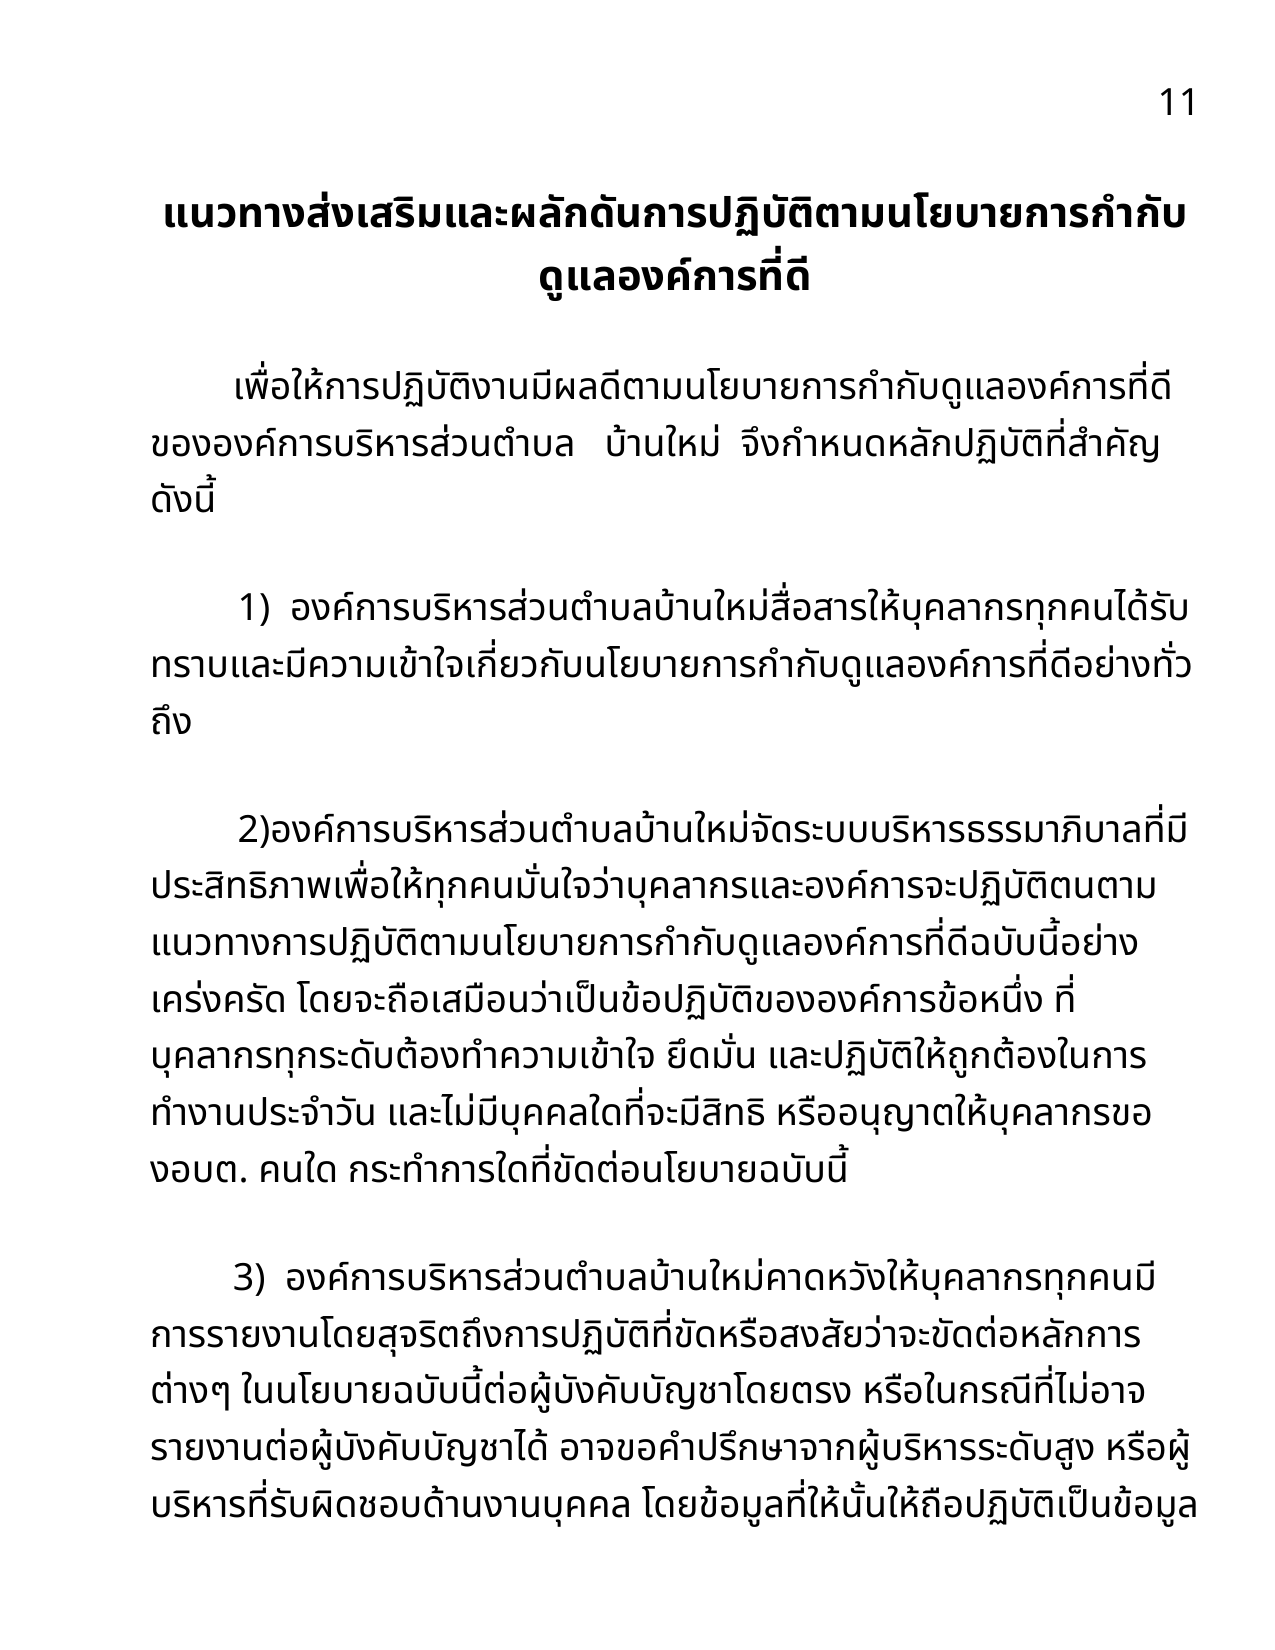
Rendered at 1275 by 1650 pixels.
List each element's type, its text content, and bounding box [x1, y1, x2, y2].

text 2)องค์การบริหารส่วนตำบลบ้านใหม่จัดระบบบริหารธรรมาภิบาลที่มีประสิทธิภาพเพื่อให้ทุกคนมั่นใจว่าบุคลากรและองค์การจะปฏิบัติตนตามแนวทางการปฏิบัติตามนโยบายการกำกับดูแลองค์การที่ดีฉบับนี้อย่างเคร่งครัด โดยจะถือเสมือนว่าเป็นข้อปฏิบัติขององค์การข้อหนึ่ง ที่บุคลากรทุกระดับต้องทำความเข้าใจ ยึดมั่น และปฏิบัติให้ถูกต้องในการทำงานประจำวัน และไม่มีบุคคลใดที่จะมีสิทธิ หรืออนุญาตให้บุคลากรของอบต. คนใด กระทำการใดที่ขัดต่อนโยบายฉบับนี้ [150, 802, 1200, 1199]
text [150, 1250, 1200, 1534]
text เพื่อให้การปฏิบัติงานมีผลดีตามนโยบายการกำกับดูแลองค์การที่ดีขององค์การบริหารส่วนตำบล บ้านใหม่ จึงกำหนดหลักปฏิบัติที่สำคัญดังนี้ [150, 360, 1200, 530]
text 1) องค์การบริหารส่วนตำบลบ้านใหม่สื่อสารให้บุคลากรทุกคนได้รับทราบและมีความเข้าใจเกี่ยวกับนโยบายการกำกับดูแลองค์การที่ดีอย่างทั่วถึง [150, 581, 1200, 751]
text แนวทางส่งเสริมและผลักดันการปฏิบัติตามนโยบายการกำกับดูแลองค์การที่ดี [150, 183, 1200, 309]
text 11 [150, 75, 1200, 126]
